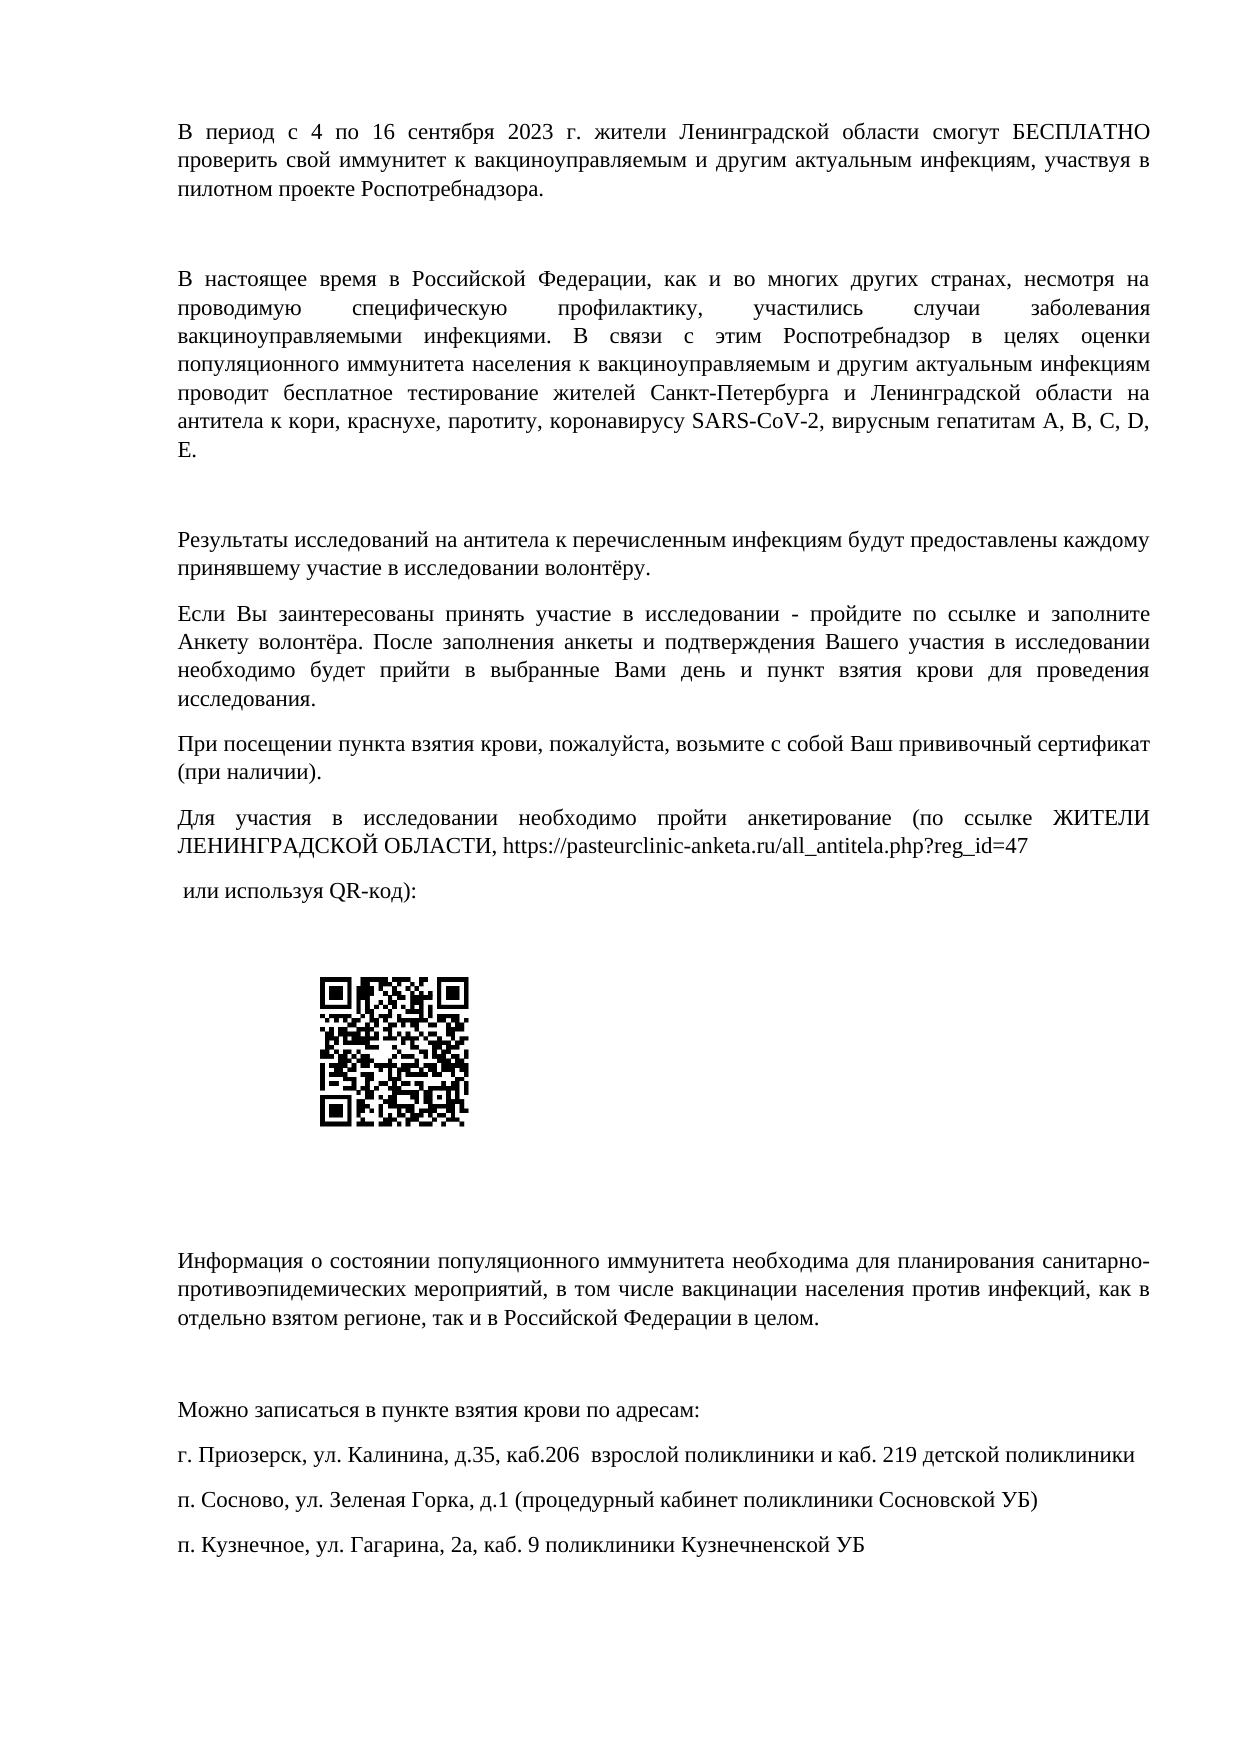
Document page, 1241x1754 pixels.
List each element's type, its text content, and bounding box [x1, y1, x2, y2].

text При посещении пункта взятия крови, пожалуйста, возьмите с собой Ваш прививочный сертификат (при наличии). [177, 730, 1152, 785]
text В период с 4 по 16 сентября 2023 г. жители Ленинградской области смогут БЕСПЛАТНО проверить свой иммунитет к вакциноуправляемым и другим актуальным инфекциям, участвуя в пилотном проекте Роспотребнадзора. [177, 118, 1152, 201]
text Для участия в исследовании необходимо пройти анкетирование (по ссылке ЖИТЕЛИ ЛЕНИНГРАДСКОЙ ОБЛАСТИ, https://pasteurclinic-anketa.ru/all_antitela.php?reg_id=47 [177, 803, 1152, 858]
text Результаты исследований на антитела к перечисленным инфекциям будут предоставлены каждому принявшему участие в исследовании волонтёру. [177, 526, 1152, 581]
text г. Приозерск, ул. Калинина, д.35, каб.206 взрослой поликлиники и каб. 219 детской поликлиники [177, 1441, 1152, 1467]
text Можно записаться в пункте взятия крови по адресам: [177, 1396, 1152, 1422]
text п. Кузнечное, ул. Гагарина, 2а, каб. 9 поликлиники Кузнечненской УБ [177, 1531, 1152, 1557]
text В настоящее время в Российской Федерации, как и во многих других странах, несмотря на проводимую специфическую профилактику, участились случаи заболевания вакциноуправляемыми инфекциями. В связи с этим Роспотребнадзор в целях оценки популяционного иммунитета населения к вакциноуправляемым и другим актуальным инфекциям проводит бесплатное тестирование жителей Санкт-Петербурга и Ленинградской области на антитела к кори, краснухе, паротиту, коронавирусу SARS-CoV-2, вирусным гепатитам А, В, С, D, Е. [177, 265, 1152, 462]
text Информация о состоянии популяционного иммунитета необходима для планирования санитарно-противоэпидемических мероприятий, в том числе вакцинации населения против инфекций, как в отдельно взятом регионе, так и в Российской Федерации в целом. [177, 1247, 1152, 1330]
text Если Вы заинтересованы принять участие в исследовании - пройдите по ссылке и заполните Анкету волонтёра. После заполнения анкеты и подтверждения Вашего участия в исследовании необходимо будет прийти в выбранные Вами день и пункт взятия крови для проведения исследования. [177, 599, 1152, 711]
text или используя QR-код): [177, 877, 1152, 903]
picture [311, 969, 477, 1135]
text п. Сосново, ул. Зеленая Горка, д.1 (процедурный кабинет поликлиники Сосновской УБ) [177, 1486, 1152, 1512]
